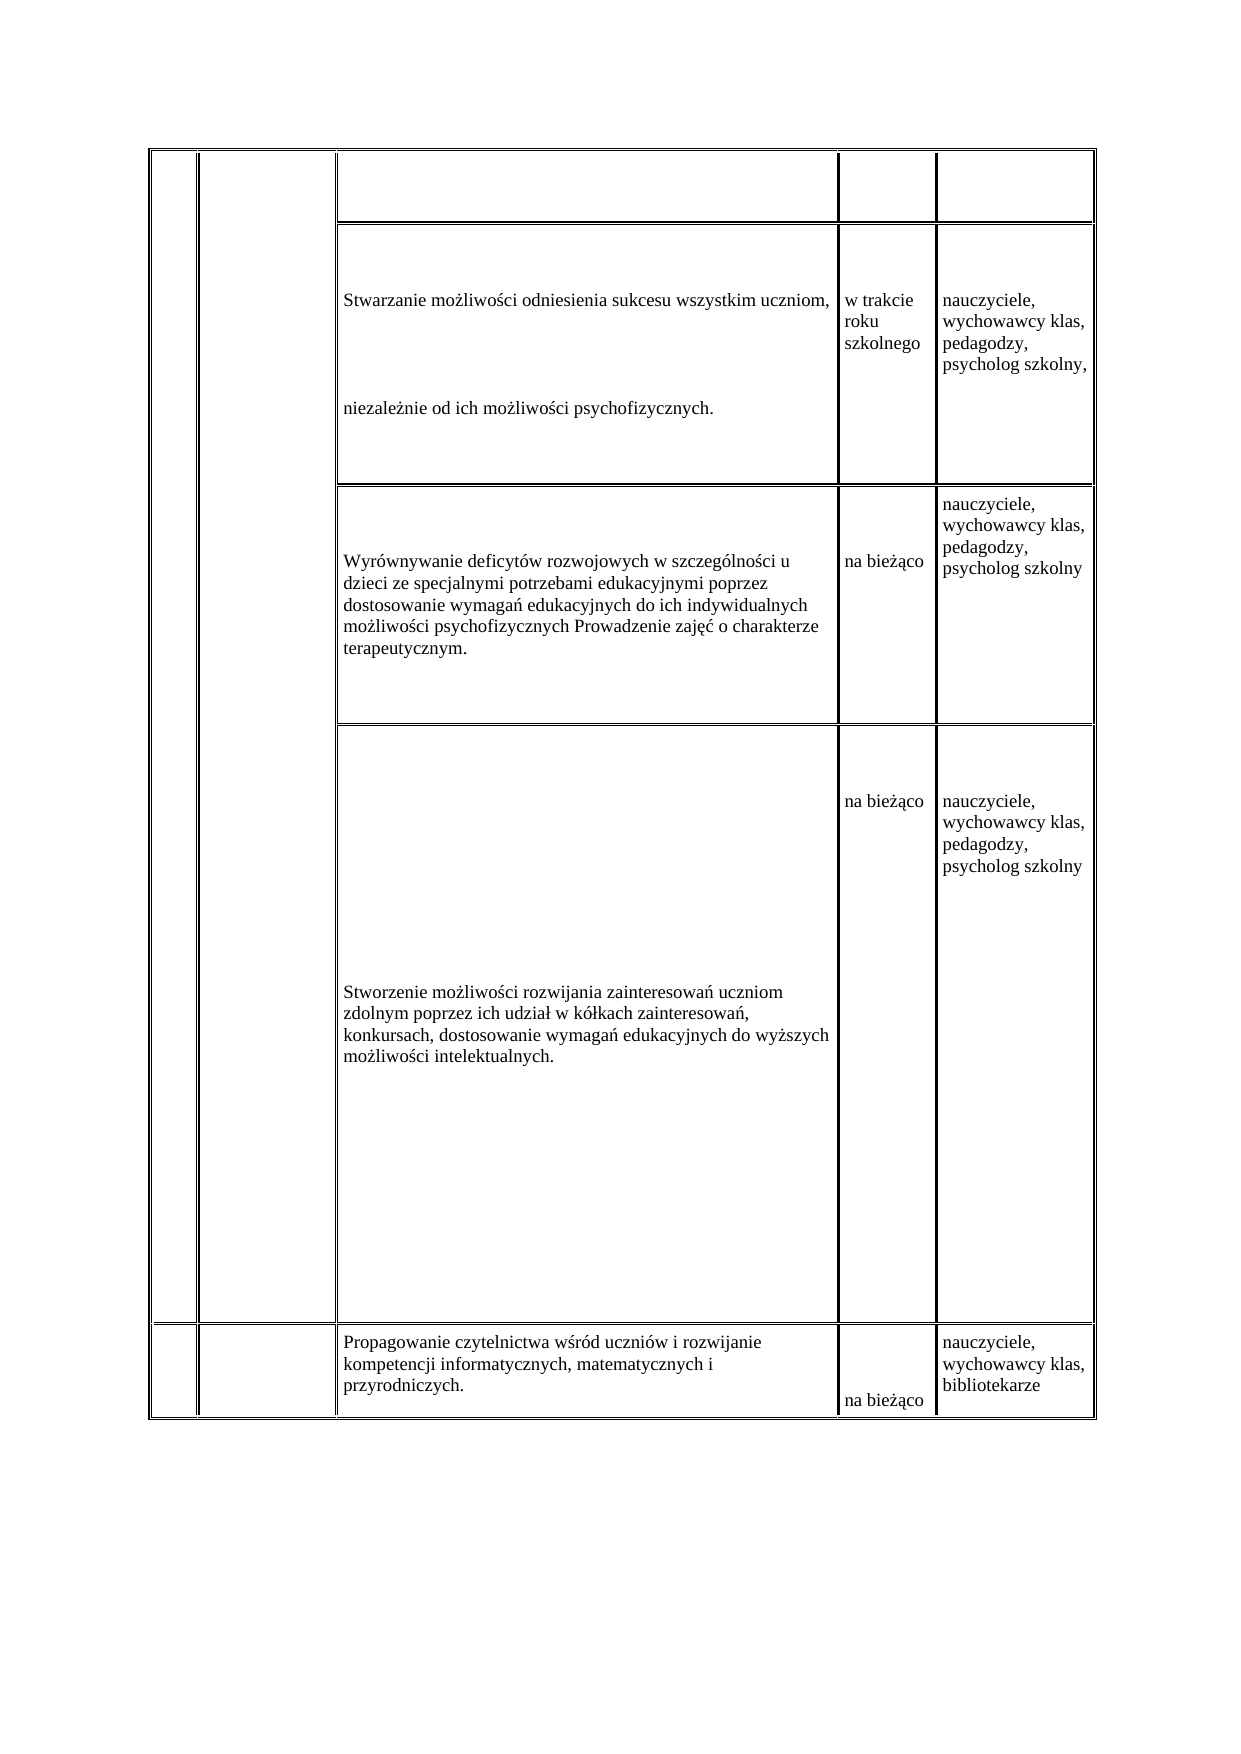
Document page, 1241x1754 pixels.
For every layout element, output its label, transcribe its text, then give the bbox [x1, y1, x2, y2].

table_cell nauczyciele, wychowawcy klas, pedagodzy, psycholog szkolny [938, 723, 1094, 1322]
table_cell [198, 1325, 337, 1417]
table_cell Wyrównywanie deficytów rozwojowych w szczególności u dzieci ze specjalnymi potrzebami edukacyjnymi poprzez dostosowanie wymagań edukacyjnych do ich indywidualnych możliwości psychofizycznych Prowadzenie zajęć o charakterze terapeutycznym. [338, 487, 837, 722]
table_cell nauczyciele, wychowawcy klas, bibliotekarze [936, 1322, 1095, 1417]
table_cell Stworzenie możliwości rozwijania zainteresowań uczniom zdolnym poprzez ich udział w kółkach zainteresowań, konkursach, dostosowanie wymagań edukacyjnych do wyższych możliwości intelektualnych. [338, 726, 837, 1322]
table_cell Propagowanie czytelnictwa wśród uczniów i rozwijanie kompetencji informatycznych, matematycznych i przyrodniczych. [337, 1325, 838, 1417]
table_cell [150, 1322, 198, 1417]
table_cell nauczyciele, wychowawcy klas, pedagodzy, psycholog szkolny, [938, 221, 1094, 483]
table_cell na bieżąco [840, 726, 935, 1322]
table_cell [838, 151, 936, 221]
table_cell na bieżąco [838, 1325, 936, 1417]
table_cell na bieżąco [840, 487, 935, 722]
table_cell w trakcie roku szkolnego [840, 225, 935, 483]
table_cell nauczyciele, wychowawcy klas, pedagodzy, psycholog szkolny [938, 483, 1094, 722]
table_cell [337, 149, 838, 221]
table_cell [936, 151, 1093, 221]
table_cell Stwarzanie możliwości odniesienia sukcesu wszystkim uczniom, niezależnie od ich możliwości psychofizycznych. [338, 225, 837, 483]
